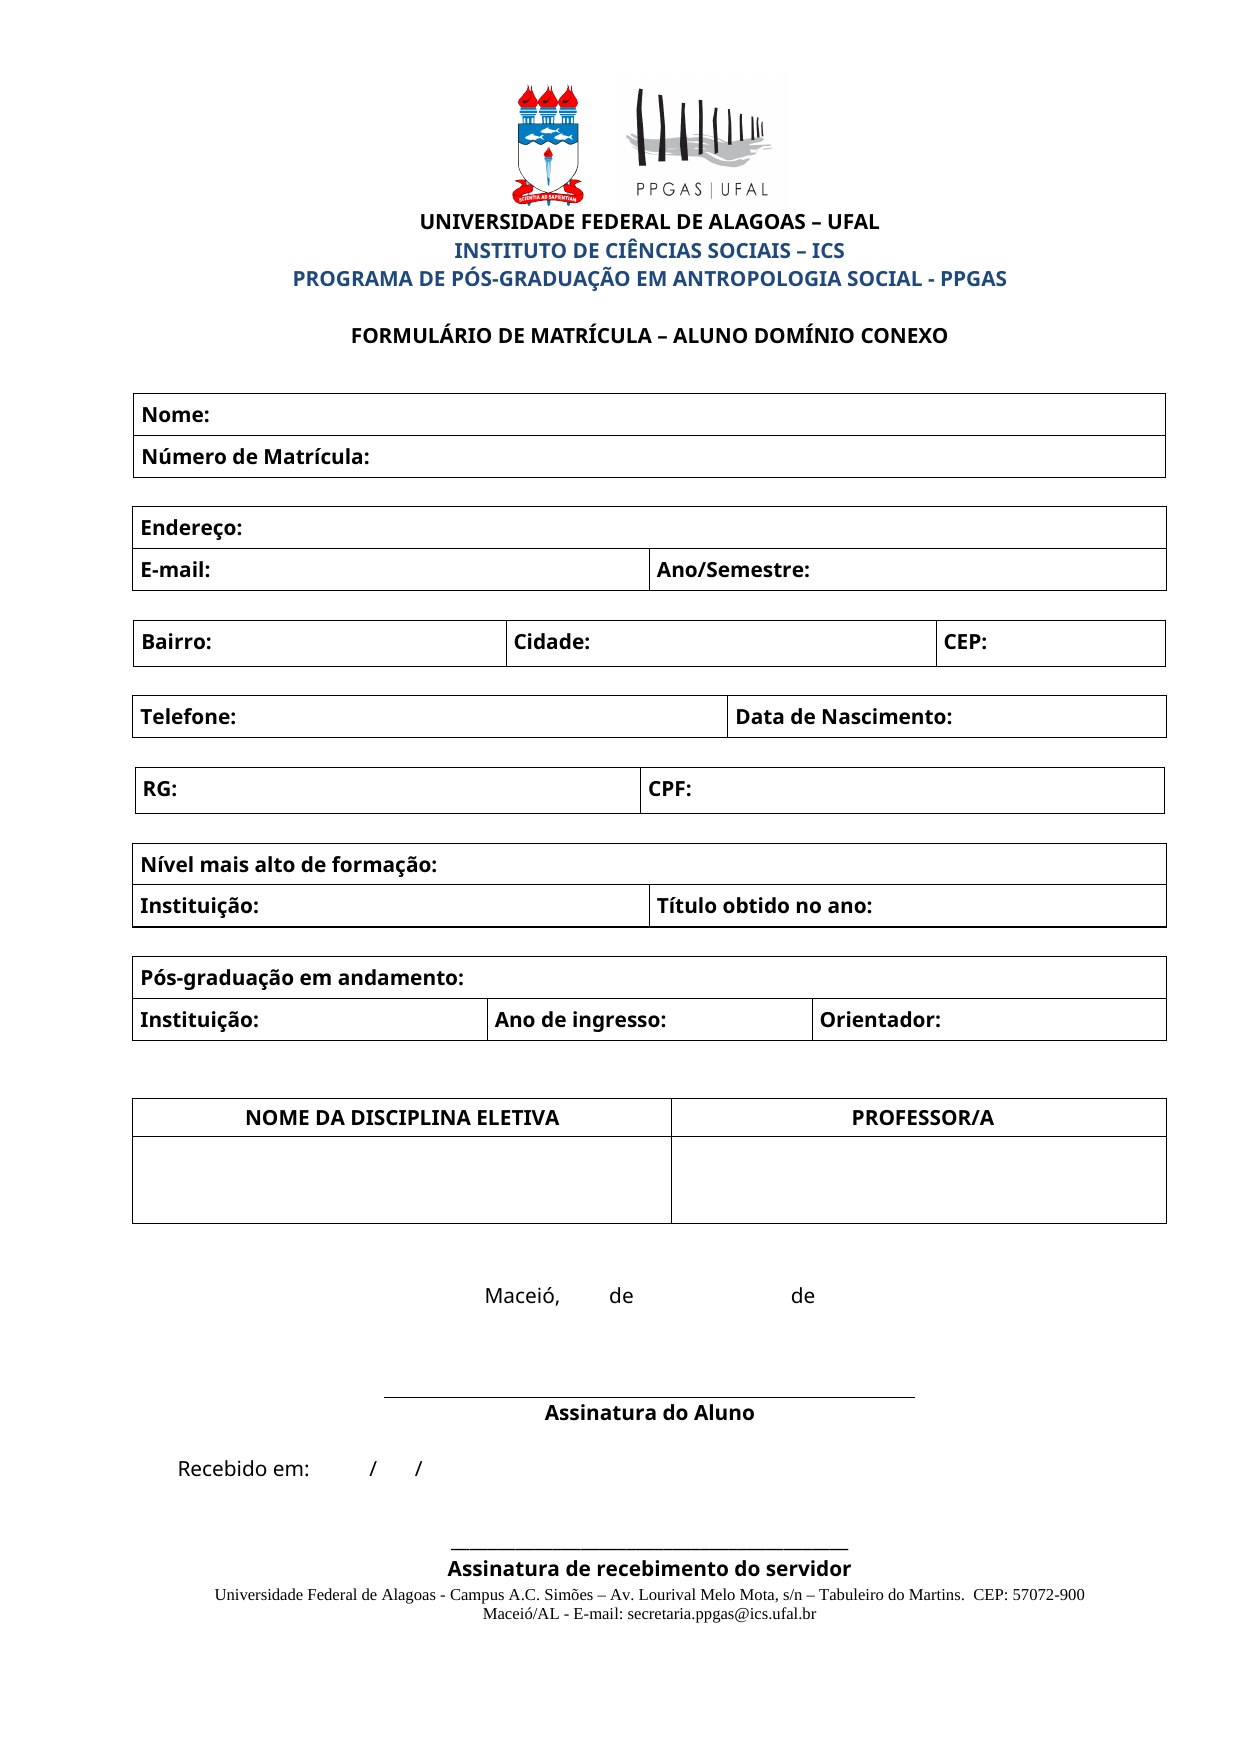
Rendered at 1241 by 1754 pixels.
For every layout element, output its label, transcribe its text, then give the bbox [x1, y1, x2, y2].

table_cell Ano/Semestre: [650, 549, 1166, 590]
table_cell Número de Matrícula: [134, 436, 1165, 477]
table_header Bairro: [134, 621, 506, 666]
table_cell Instituição: [133, 885, 649, 926]
text Maceió, de de [177, 1281, 1122, 1309]
table_header Nível mais alto de formação: [133, 844, 1166, 884]
table_header Pós-graduação em andamento: [133, 957, 1166, 998]
table_header PROFESSOR/A [672, 1099, 1166, 1136]
picture [510, 82, 585, 208]
table_cell E-mail: [133, 549, 649, 590]
table_cell Instituição: [133, 999, 487, 1040]
table_cell [133, 1137, 671, 1223]
table_header Endereço: [133, 507, 1166, 548]
picture [615, 73, 789, 208]
table_header CEP: [937, 621, 1165, 666]
text Assinatura de recebimento do servidor [177, 1554, 1122, 1582]
table_cell Orientador: [813, 999, 1166, 1040]
text Assinatura do Aluno [177, 1398, 1122, 1426]
table_cell Título obtido no ano: [650, 885, 1166, 926]
text Recebido em: / / [177, 1454, 1176, 1483]
table_header Data de Nascimento: [728, 696, 1166, 737]
table_header Telefone: [133, 696, 727, 737]
table_cell Ano de ingresso: [488, 999, 812, 1040]
table_header RG: [136, 768, 640, 813]
text ___________________________________________ [177, 1526, 1122, 1554]
table_header CPF: [641, 768, 1164, 813]
table_header Cidade: [507, 621, 936, 666]
table_header Nome: [134, 394, 1165, 434]
text FORMULÁRIO DE MATRÍCULA – ALUNO DOMÍNIO CONEXO [177, 322, 1122, 350]
table_header NOME DA DISCIPLINA ELETIVA [133, 1099, 671, 1136]
table_cell [672, 1137, 1166, 1223]
